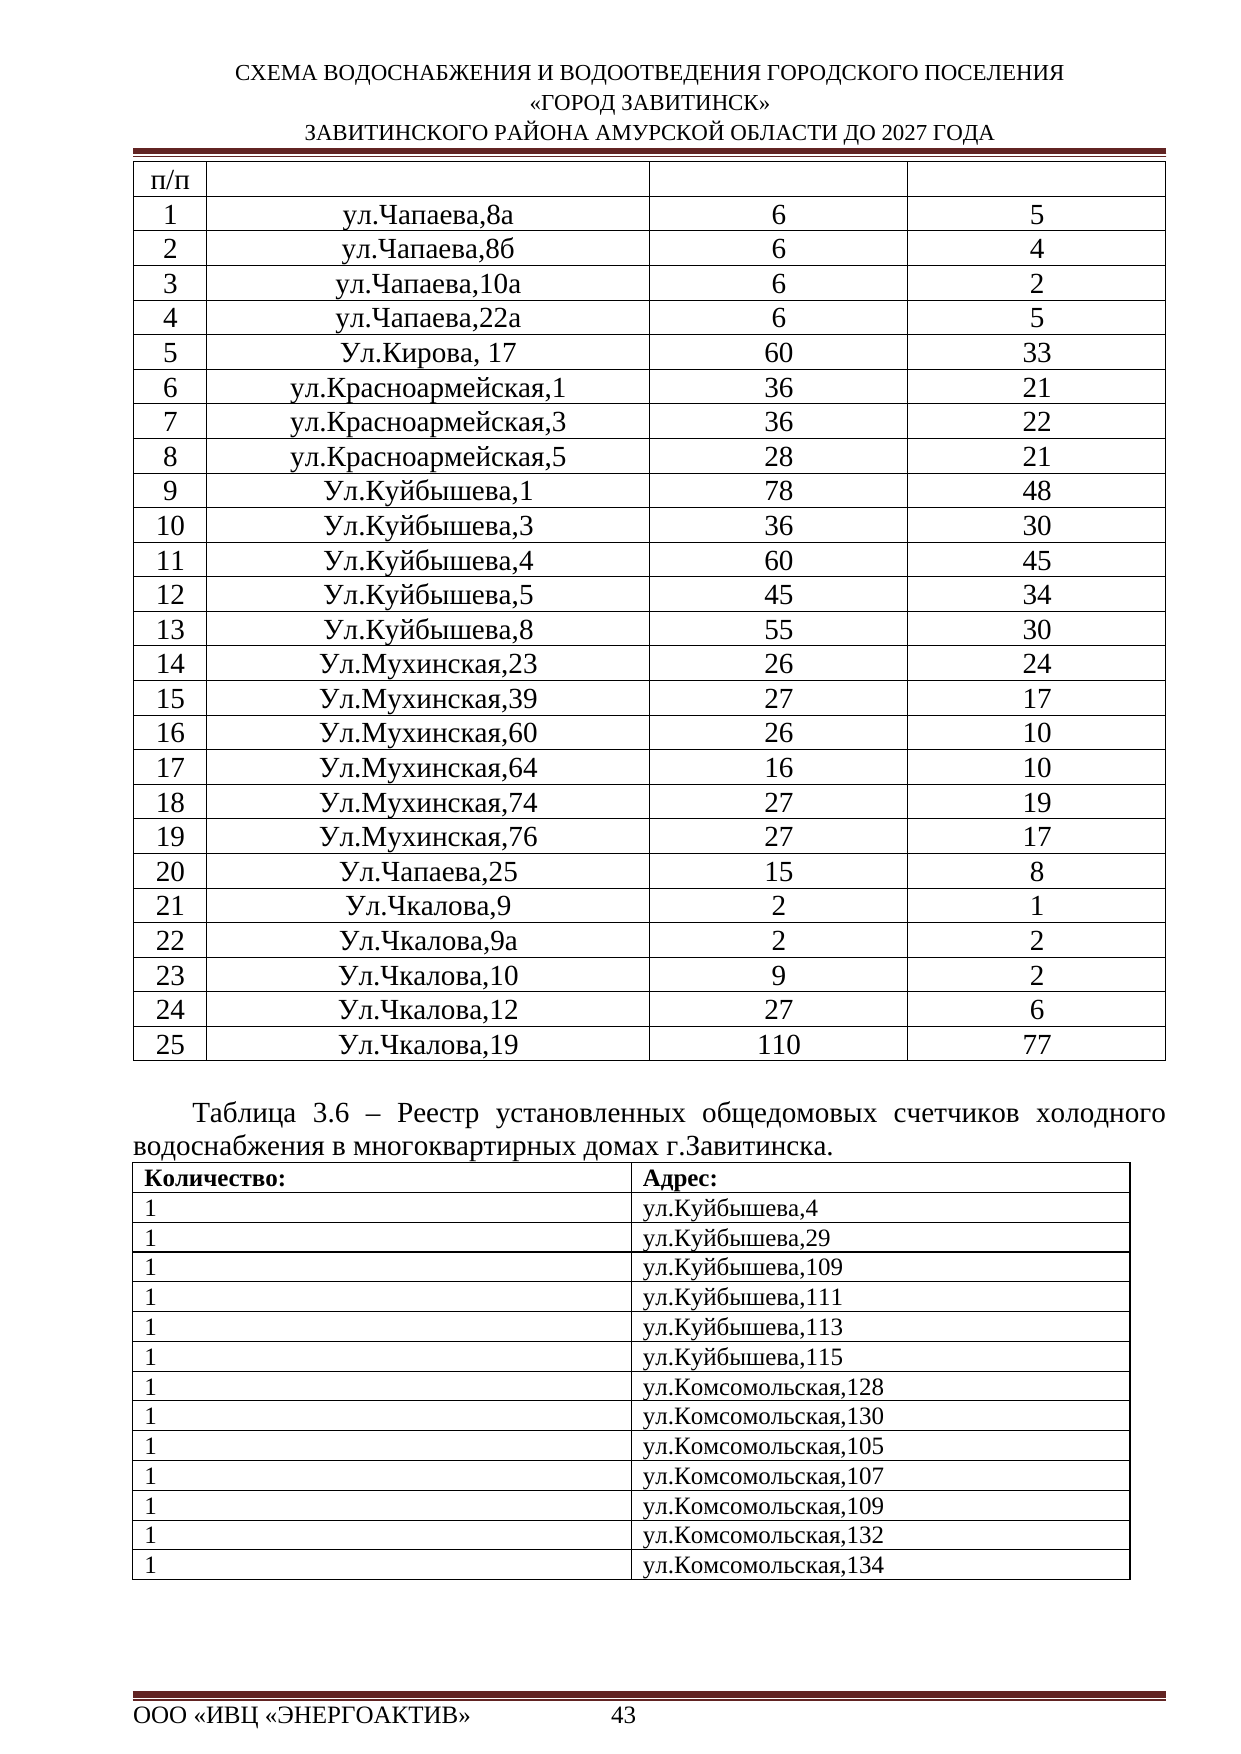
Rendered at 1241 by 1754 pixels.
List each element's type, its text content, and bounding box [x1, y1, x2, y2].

table_cell 13 [134, 612, 206, 645]
table_cell Ул.Чкалова,19 [207, 1027, 649, 1060]
table_cell Ул.Куйбышева,1 [207, 474, 649, 507]
table_cell ул.Комсомольская,109 [632, 1491, 1129, 1519]
table_cell 1 [133, 1282, 631, 1311]
table_cell 1 [133, 1342, 631, 1371]
table_cell 17 [134, 750, 206, 784]
table_cell Ул.Мухинская,23 [207, 646, 649, 680]
table_cell 27 [650, 681, 907, 714]
table_cell 4 [134, 301, 206, 334]
table_cell 6 [650, 266, 907, 299]
table_cell 33 [908, 335, 1165, 369]
table_cell 1 [133, 1223, 631, 1251]
table_cell 60 [650, 335, 907, 369]
table_cell Ул.Мухинская,74 [207, 785, 649, 818]
table_cell 27 [650, 819, 907, 853]
table_cell 27 [650, 785, 907, 818]
table_cell 2 [908, 266, 1165, 299]
table_cell Ул.Куйбышева,4 [207, 543, 649, 576]
table_cell 17 [908, 819, 1165, 853]
table_cell Ул.Мухинская,64 [207, 750, 649, 784]
table_cell ул.Куйбышева,109 [632, 1253, 1129, 1281]
table_cell 21 [134, 889, 206, 922]
table_cell 1 [133, 1431, 631, 1460]
table_header № п/п [134, 162, 206, 196]
table_cell Ул.Мухинская,60 [207, 716, 649, 749]
table_cell 45 [908, 543, 1165, 576]
table_cell 2 [650, 923, 907, 957]
table_cell Ул.Куйбышева,5 [207, 577, 649, 611]
table_cell 6 [908, 992, 1165, 1026]
table_cell ул.Комсомольская,128 [632, 1372, 1129, 1400]
table_cell 27 [650, 992, 907, 1026]
table_cell 25 [134, 1027, 206, 1060]
table_cell 1 [133, 1372, 631, 1400]
table_cell 21 [908, 370, 1165, 403]
table_cell Ул.Чкалова,9а [207, 923, 649, 957]
table_cell 6 [650, 197, 907, 230]
table_header Адрес: [632, 1163, 1129, 1192]
table_cell Ул.Куйбышева,8 [207, 612, 649, 645]
table_cell 15 [134, 681, 206, 714]
table_cell 36 [650, 404, 907, 438]
table_cell 10 [908, 716, 1165, 749]
table_cell 5 [908, 197, 1165, 230]
table_cell ул.Куйбышева,29 [632, 1223, 1129, 1251]
table_cell 10 [908, 750, 1165, 784]
table_cell ул.Комсомольская,134 [632, 1550, 1129, 1579]
table_cell ул.Красноармейская,1 [207, 370, 649, 403]
table_cell ул.Комсомольская,105 [632, 1431, 1129, 1460]
table_cell 1 [133, 1550, 631, 1579]
table_cell 19 [908, 785, 1165, 818]
table_cell ул.Куйбышева,113 [632, 1312, 1129, 1341]
table_cell 8 [908, 854, 1165, 887]
table_cell 23 [134, 958, 206, 991]
table_cell 30 [908, 612, 1165, 645]
table_cell ул.Чапаева,8а [207, 197, 649, 230]
table_cell 20 [134, 854, 206, 887]
table_cell 45 [650, 577, 907, 611]
table_cell 28 [650, 439, 907, 472]
table_header Адрес МКД [207, 162, 649, 196]
table_cell Ул.Мухинская,76 [207, 819, 649, 853]
table_cell 6 [134, 370, 206, 403]
table_cell 11 [134, 543, 206, 576]
table_cell 1 [133, 1521, 631, 1549]
table_cell 7 [134, 404, 206, 438]
table_cell ул.Красноармейская,3 [207, 404, 649, 438]
table_cell ул.Куйбышева,115 [632, 1342, 1129, 1371]
table_cell 60 [650, 543, 907, 576]
table_cell 16 [134, 716, 206, 749]
table_cell ул.Красноармейская,5 [207, 439, 649, 472]
table_cell 55 [650, 612, 907, 645]
table_cell 1 [133, 1193, 631, 1222]
text Таблица 3.6 – Реестр установленных общедомовых счетчиков холодного водоснабжения в многоквартирных домах г.Завитинска. [133, 1095, 1166, 1162]
table_cell 5 [908, 301, 1165, 334]
table_cell 10 [134, 508, 206, 542]
table_cell 17 [908, 681, 1165, 714]
table_cell 14 [134, 646, 206, 680]
table_cell 15 [650, 854, 907, 887]
table_cell 8 [134, 439, 206, 472]
table_cell 26 [650, 646, 907, 680]
table_cell 6 [650, 301, 907, 334]
table_cell 36 [650, 370, 907, 403]
table_cell 12 [134, 577, 206, 611]
table_cell 18 [134, 785, 206, 818]
table_cell 1 [133, 1253, 631, 1281]
table_cell ул.Комсомольская,132 [632, 1521, 1129, 1549]
table_cell 2 [650, 889, 907, 922]
table_header Ко-во квартир [650, 162, 907, 196]
table_cell 30 [908, 508, 1165, 542]
table_cell 6 [650, 231, 907, 265]
table_cell ул.Комсомольская,107 [632, 1461, 1129, 1490]
table_cell 1 [133, 1401, 631, 1430]
table_cell ул.Чапаева,22а [207, 301, 649, 334]
table_cell Ул.Чкалова,12 [207, 992, 649, 1026]
table_cell 4 [908, 231, 1165, 265]
table_cell Ул.Чкалова,10 [207, 958, 649, 991]
table_cell 1 [133, 1312, 631, 1341]
table_cell 9 [134, 474, 206, 507]
table_cell ул.Куйбышева,111 [632, 1282, 1129, 1311]
table_cell Ул.Мухинская,39 [207, 681, 649, 714]
table_cell 22 [908, 404, 1165, 438]
table_cell 48 [908, 474, 1165, 507]
table_cell 77 [908, 1027, 1165, 1060]
table_cell 1 [133, 1461, 631, 1490]
table_header Кол-во счетчиков [908, 162, 1165, 196]
table_cell 3 [134, 266, 206, 299]
table_cell Ул.Чапаева,25 [207, 854, 649, 887]
table_cell 21 [908, 439, 1165, 472]
table_cell 110 [650, 1027, 907, 1060]
table_cell 19 [134, 819, 206, 853]
table_cell 24 [908, 646, 1165, 680]
table_cell ул.Куйбышева,4 [632, 1193, 1129, 1222]
table_cell 1 [134, 197, 206, 230]
table_cell 26 [650, 716, 907, 749]
table_cell 78 [650, 474, 907, 507]
table_cell Ул.Чкалова,9 [207, 889, 649, 922]
table_cell 2 [134, 231, 206, 265]
table_cell 2 [908, 923, 1165, 957]
table_cell Ул.Куйбышева,3 [207, 508, 649, 542]
table_cell 5 [134, 335, 206, 369]
table_cell 16 [650, 750, 907, 784]
table_cell 22 [134, 923, 206, 957]
table_cell ул.Чапаева,8б [207, 231, 649, 265]
table_cell 9 [650, 958, 907, 991]
table_cell Ул.Кирова, 17 [207, 335, 649, 369]
table_cell 1 [908, 889, 1165, 922]
table_cell ул.Комсомольская,130 [632, 1401, 1129, 1430]
table_cell 1 [133, 1491, 631, 1519]
table_header Количество: [133, 1163, 631, 1192]
table_cell 34 [908, 577, 1165, 611]
table_cell 24 [134, 992, 206, 1026]
table_cell ул.Чапаева,10а [207, 266, 649, 299]
table_cell 36 [650, 508, 907, 542]
table_cell 2 [908, 958, 1165, 991]
